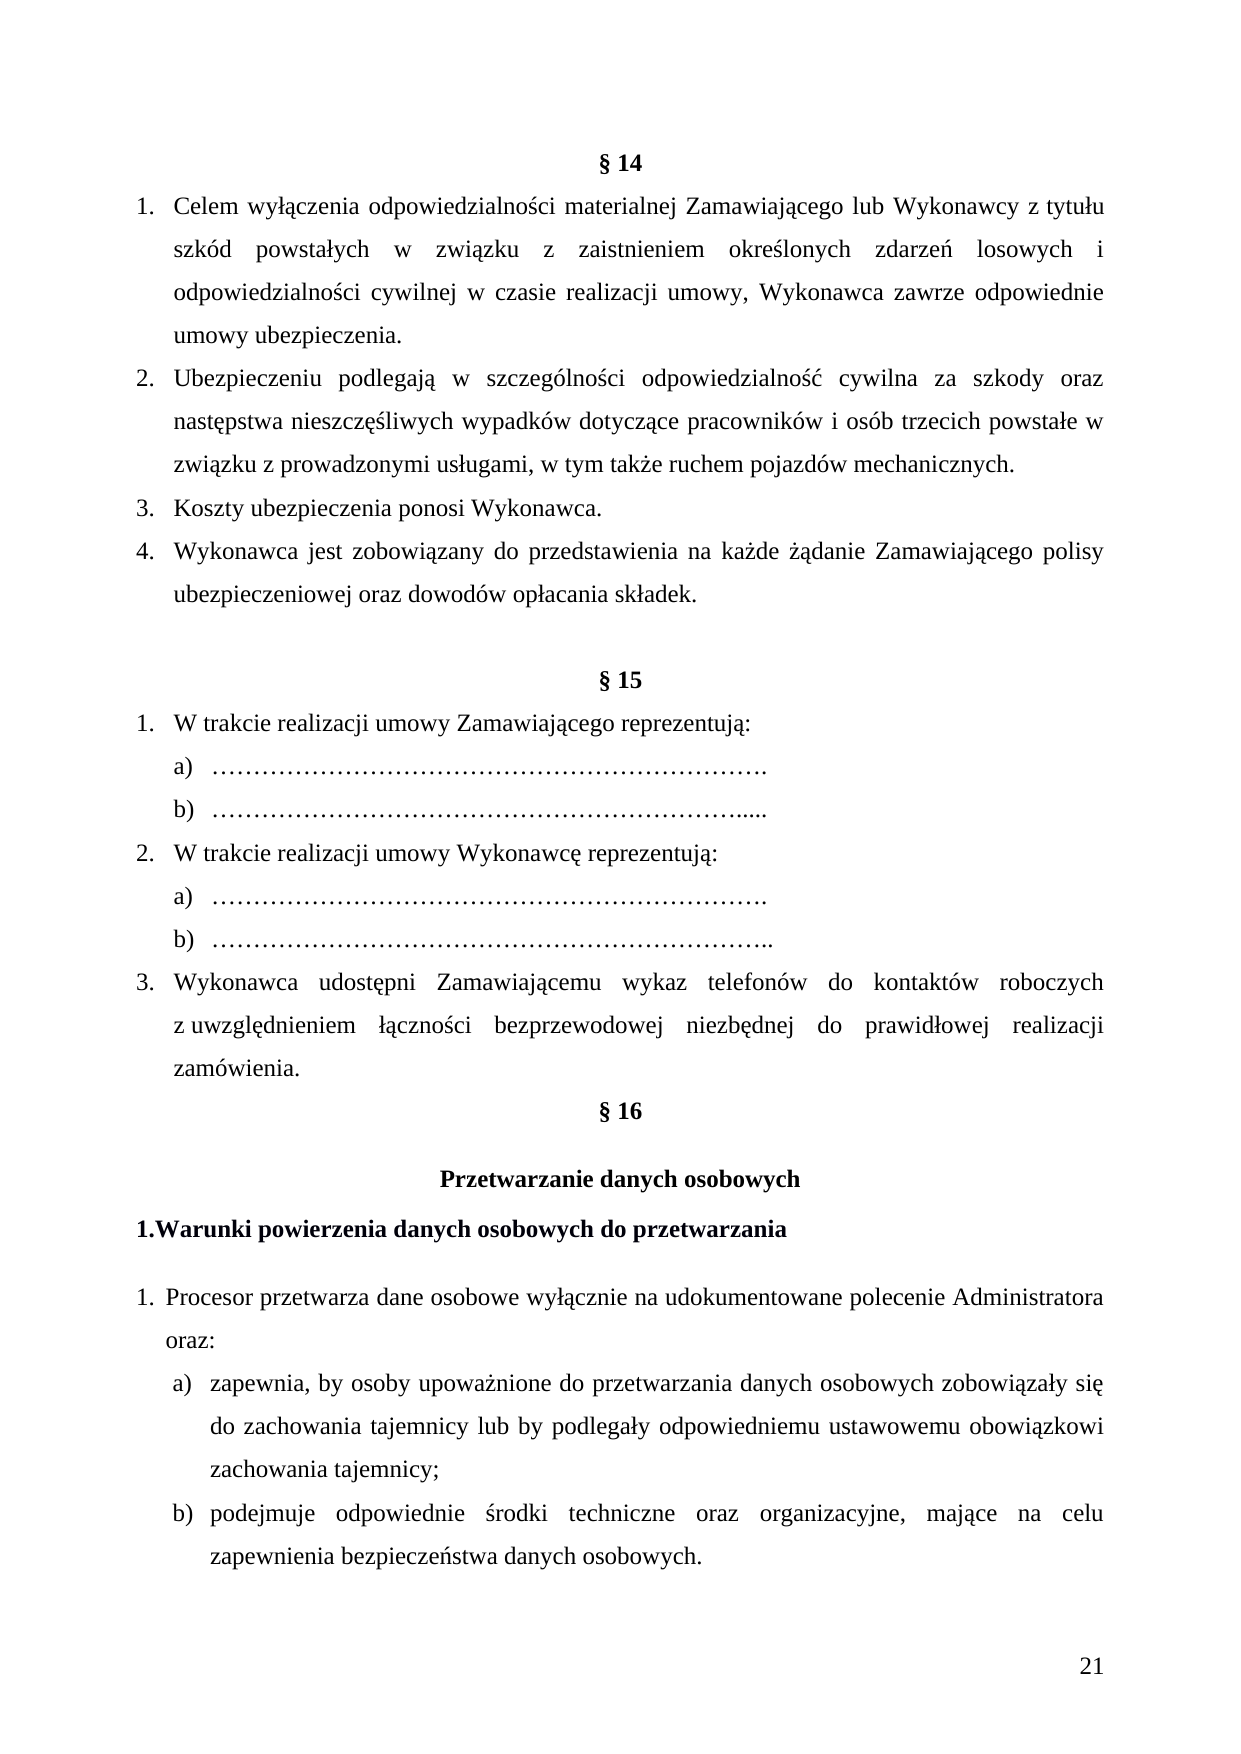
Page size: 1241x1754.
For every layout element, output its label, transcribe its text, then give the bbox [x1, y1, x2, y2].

list Wykonawca jest zobowiązany do przedstawienia na każde żądanie Zamawiającego polisy ubezpieczeniowej oraz dowodów opłacania składek. [136, 536, 1104, 608]
list …………………………………………………………. [173, 751, 1104, 780]
list Celem wyłączenia odpowiedzialności materialnej Zamawiającego lub Wykonawcy z tytułu szkód powstałych w związku z zaistnieniem określonych zdarzeń losowych i odpowiedzialności cywilnej w czasie realizacji umowy, Wykonawca zawrze odpowiednie umowy ubezpieczenia. [136, 191, 1104, 349]
list W trakcie realizacji umowy Wykonawcę reprezentują: [136, 838, 1104, 866]
list ………………………………………………………..... [173, 794, 1104, 823]
list Procesor przetwarza dane osobowe wyłącznie na udokumentowane polecenie Administratora oraz: [136, 1282, 1104, 1354]
list zapewnia, by osoby upoważnione do przetwarzania danych osobowych zobowiązały się do zachowania tajemnicy lub by podlegały odpowiedniemu ustawowemu obowiązkowi zachowania tajemnicy; [172, 1368, 1104, 1483]
list ………………………………………………………….. [173, 924, 1104, 953]
text § 14 [136, 148, 1104, 176]
list Ubezpieczeniu podlegają w szczególności odpowiedzialność cywilna za szkody oraz następstwa nieszczęśliwych wypadków dotyczące pracowników i osób trzecich powstałe w związku z prowadzonymi usługami, w tym także ruchem pojazdów mechanicznych. [136, 363, 1104, 478]
list …………………………………………………………. [173, 881, 1104, 909]
list podejmuje odpowiednie środki techniczne oraz organizacyjne, mające na celu zapewnienia bezpieczeństwa danych osobowych. [172, 1498, 1104, 1569]
text § 16 [136, 1096, 1104, 1125]
list Wykonawca udostępni Zamawiającemu wykaz telefonów do kontaktów roboczych z uwzględnieniem łączności bezprzewodowej niezbędnej do prawidłowej realizacji zamówienia. [136, 967, 1104, 1082]
text Przetwarzanie danych osobowych [136, 1164, 1104, 1193]
list Koszty ubezpieczenia ponosi Wykonawca. [136, 493, 1104, 521]
text § 15 [136, 665, 1104, 694]
subtitle 1.Warunki powierzenia danych osobowych do przetwarzania [136, 1214, 1104, 1243]
list W trakcie realizacji umowy Zamawiającego reprezentują: [136, 708, 1104, 737]
